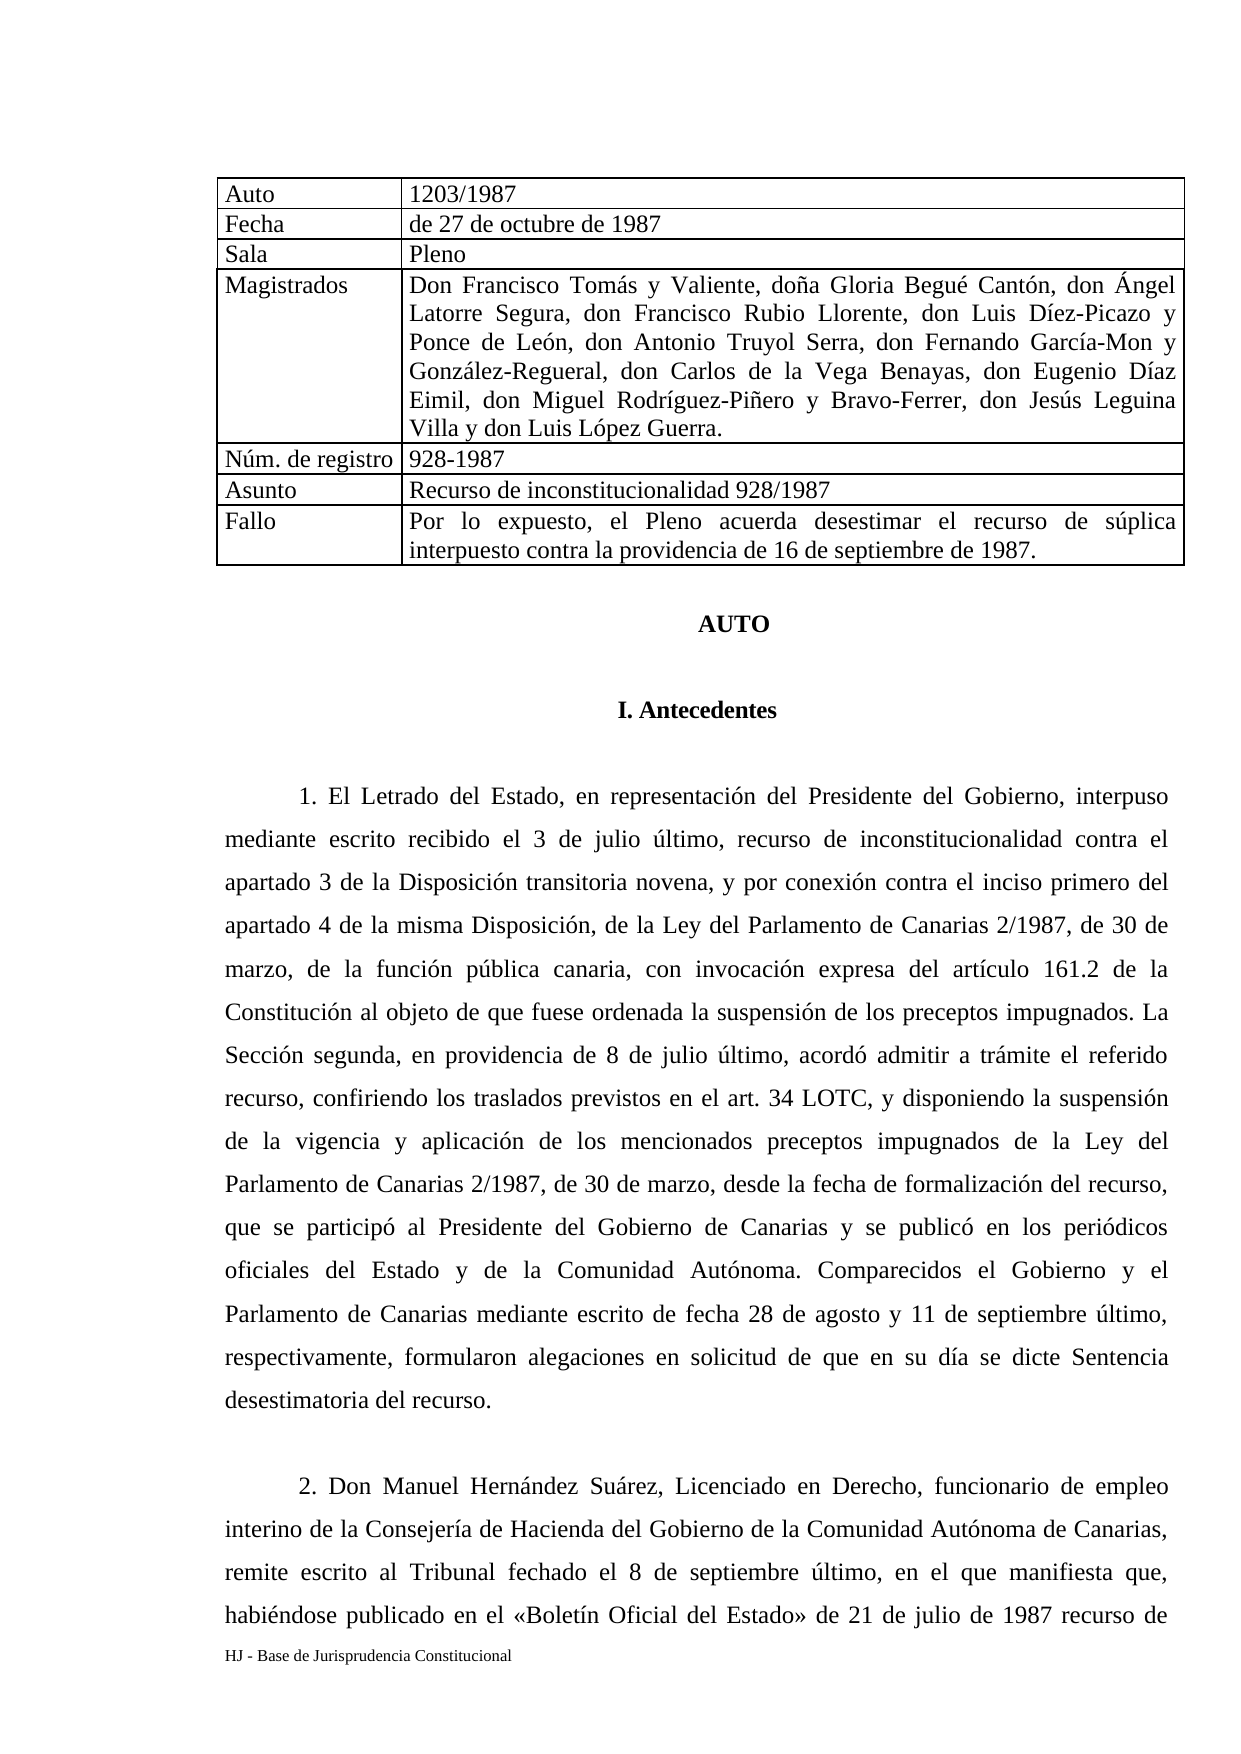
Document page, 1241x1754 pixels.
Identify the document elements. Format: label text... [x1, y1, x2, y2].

table_cell Pleno [402, 240, 1184, 268]
table_cell Recurso de inconstitucionalidad 928/1987 [403, 475, 1183, 504]
table_cell Don Francisco Tomás y Valiente, doña Gloria Begué Cantón, don Ángel Latorre Segura, don Francisco Rubio Llorente, don Luis Díez-Picazo y Ponce de León, don Antonio Truyol Serra, don Fernando García-Mon y González-Regueral, don Carlos de la Vega Benayas, don Eugenio Díaz Eimil, don Miguel Rodríguez-Piñero y Bravo-Ferrer, don Jesús Leguina Villa y don Luis López Guerra. [403, 270, 1183, 442]
table_cell Sala [218, 240, 401, 268]
table_cell Asunto [218, 475, 401, 504]
text I. Antecedentes [224, 695, 1169, 724]
table_cell 928-1987 [403, 444, 1183, 473]
table_cell Magistrados [218, 270, 401, 442]
table_header Auto [218, 179, 401, 207]
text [224, 1471, 1169, 1629]
table_cell Fecha [218, 209, 401, 238]
table_cell Núm. de registro [218, 444, 401, 473]
table_cell Por lo expuesto, el Pleno acuerda desestimar el recurso de súplica interpuesto contra la providencia de 16 de septiembre de 1987. [403, 506, 1183, 563]
text 1. El Letrado del Estado, en representación del Presidente del Gobierno, interpuso mediante escrito recibido el 3 de julio último, recurso de inconstitucionalidad contra el apartado 3 de la Disposición transitoria novena, y por conexión contra el inciso primero del apartado 4 de la misma Disposición, de la Ley del Parlamento de Canarias 2/1987, de 30 de marzo, de la función pública canaria, con invocación expresa del artículo 161.2 de la Constitución al objeto de que fuese ordenada la suspensión de los preceptos impugnados. La Sección segunda, en providencia de 8 de julio último, acordó admitir a trámite el referido recurso, confiriendo los traslados previstos en el art. 34 LOTC, y disponiendo la suspensión de la vigencia y aplicación de los mencionados preceptos impugnados de la Ley del Parlamento de Canarias 2/1987, de 30 de marzo, desde la fecha de formalización del recurso, que se participó al Presidente del Gobierno de Canarias y se publicó en los periódicos oficiales del Estado y de la Comunidad Autónoma. Comparecidos el Gobierno y el Parlamento de Canarias mediante escrito de fecha 28 de agosto y 11 de septiembre último, respectivamente, formularon alegaciones en solicitud de que en su día se dicte Sentencia desestimatoria del recurso. [224, 781, 1169, 1414]
table_header 1203/1987 [402, 179, 1184, 207]
table_cell Fallo [218, 506, 401, 563]
text AUTO [224, 609, 1169, 637]
table_cell de 27 de octubre de 1987 [402, 209, 1184, 238]
